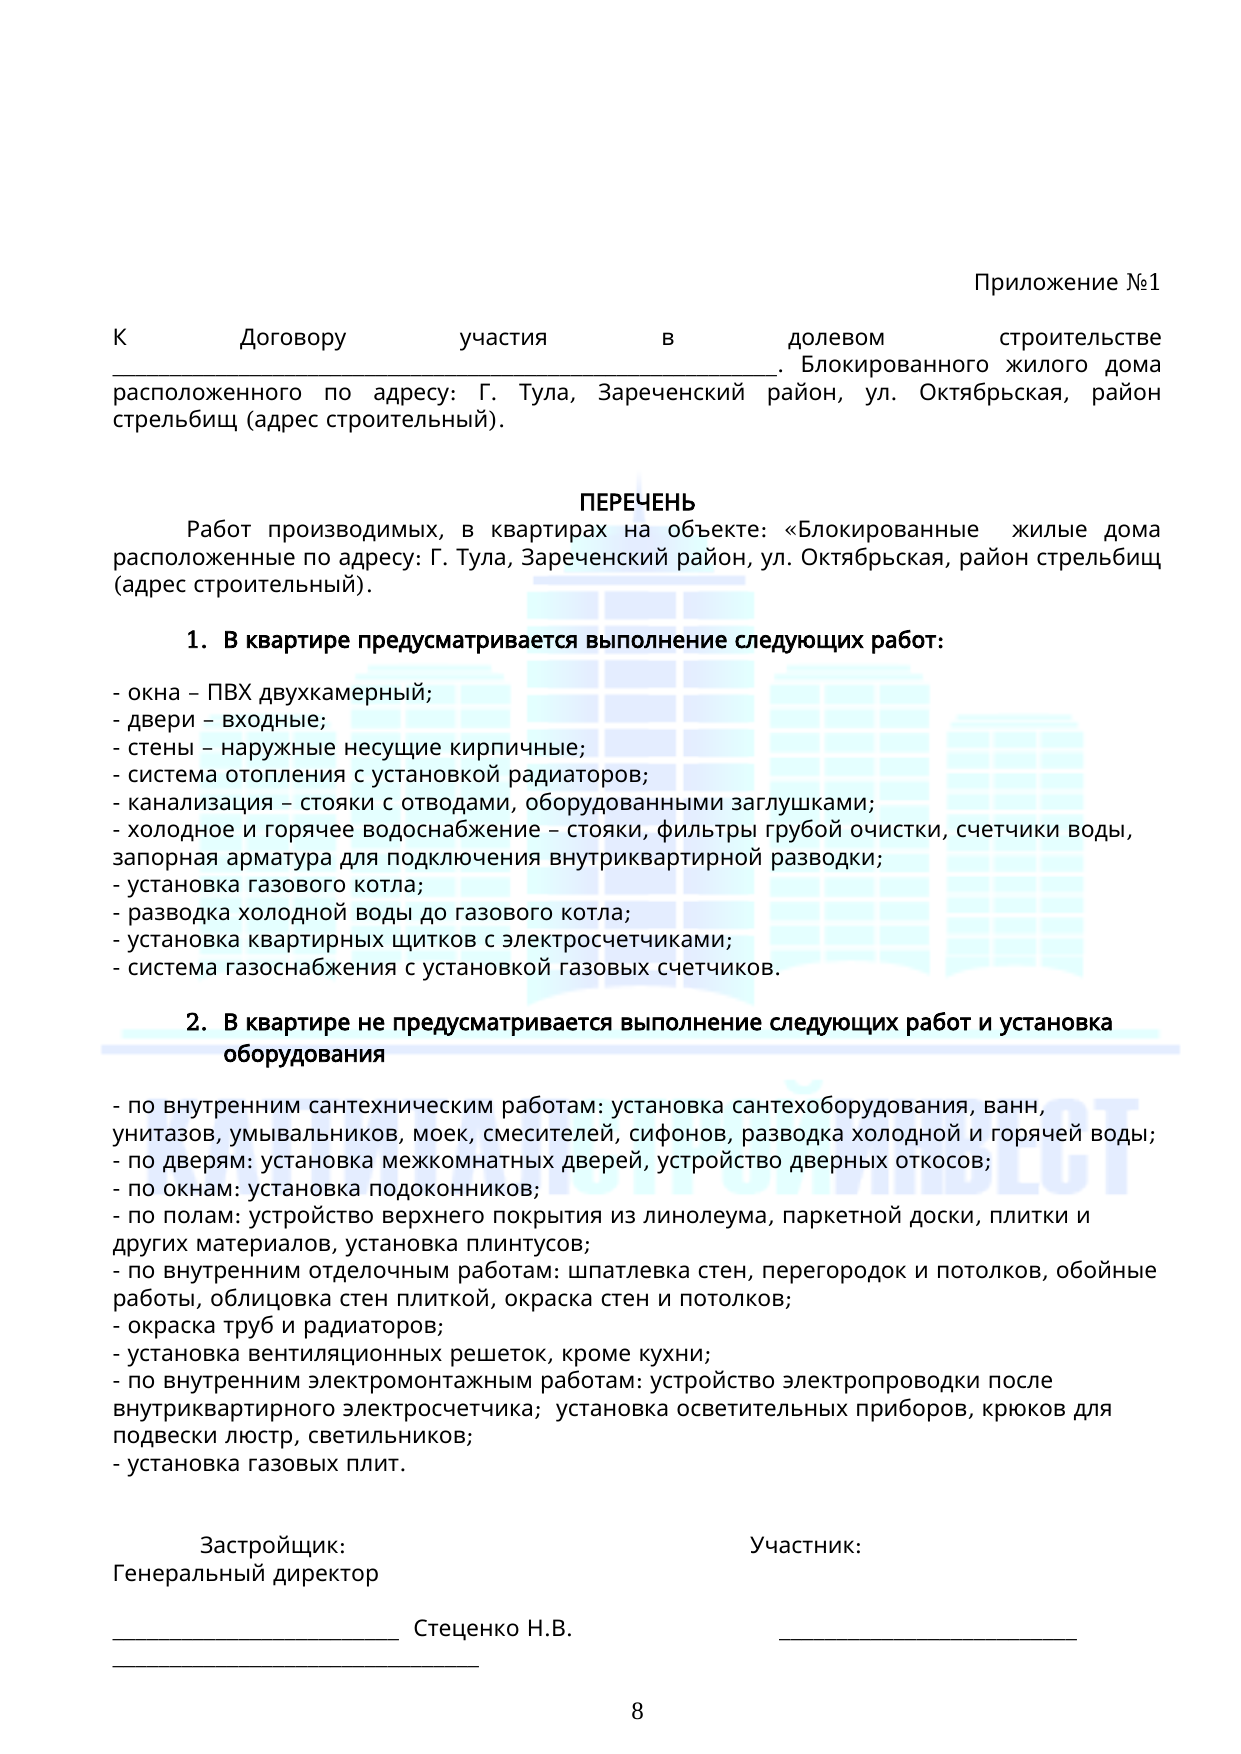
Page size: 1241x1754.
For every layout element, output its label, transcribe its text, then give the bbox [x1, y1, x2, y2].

text К Договору участия в долевом строительстве __________________________________________________________. Блокированного жилого дома расположенного по адресу: Г. Тула, Зареченский район, ул. Октябрьская, район стрельбищ (адрес строительный). [112, 322, 1162, 432]
list В квартире не предусматривается выполнение следующих работ и установка оборудования [186, 1007, 1162, 1066]
text - двери – входные; [112, 705, 1162, 732]
text - по окнам: установка подоконников; [112, 1174, 1162, 1201]
text - разводка холодной воды до газового котла; [112, 897, 1162, 925]
text - по внутренним электромонтажным работам: устройство электропроводки после внутриквартирного электросчетчика; установка осветительных приборов, крюков для подвески люстр, светильников; [112, 1366, 1162, 1449]
text Работ производимых, в квартирах на объекте: «Блокированные жилые дома расположенные по адресу: Г. Тула, Зареченский район, ул. Октябрьская, район стрельбищ (адрес строительный). [112, 515, 1162, 597]
text - установка вентиляционных решеток, кроме кухни; [112, 1339, 1162, 1366]
text - окна – ПВХ двухкамерный; [112, 677, 1162, 705]
text - установка квартирных щитков с электросчетчиками; [112, 925, 1162, 952]
text _________________________ Стеценко Н.В. __________________________ ________________________________ [112, 1614, 1162, 1669]
text - холодное и горячее водоснабжение – стояки, фильтры грубой очистки, счетчики воды, запорная арматура для подключения внутриквартирной разводки; [112, 815, 1162, 870]
text - окраска труб и радиаторов; [112, 1311, 1162, 1339]
text Застройщик: Участник: [112, 1531, 1162, 1559]
text - по полам: устройство верхнего покрытия из линолеума, паркетной доски, плитки и других материалов, установка плинтусов; [112, 1201, 1162, 1256]
text Приложение №1 [112, 267, 1162, 295]
text Генеральный директор [112, 1559, 1162, 1586]
text - система газоснабжения с установкой газовых счетчиков. [112, 952, 1162, 980]
text ПЕРЕЧЕНЬ [112, 487, 1162, 515]
text - канализация – стояки с отводами, оборудованными заглушками; [112, 787, 1162, 815]
text - установка газового котла; [112, 870, 1162, 897]
text - установка газовых плит. [112, 1449, 1162, 1476]
text - по внутренним сантехническим работам: установка сантехоборудования, ванн, унитазов, умывальников, моек, смесителей, сифонов, разводка холодной и горячей воды; [112, 1091, 1162, 1146]
text - стены – наружные несущие кирпичные; [112, 732, 1162, 760]
text - по дверям: установка межкомнатных дверей, устройство дверных откосов; [112, 1146, 1162, 1174]
text - система отопления с установкой радиаторов; [112, 760, 1162, 787]
list В квартире предусматривается выполнение следующих работ: [186, 625, 1162, 652]
text - по внутренним отделочным работам: шпатлевка стен, перегородок и потолков, обойные работы, облицовка стен плиткой, окраска стен и потолков; [112, 1256, 1162, 1311]
